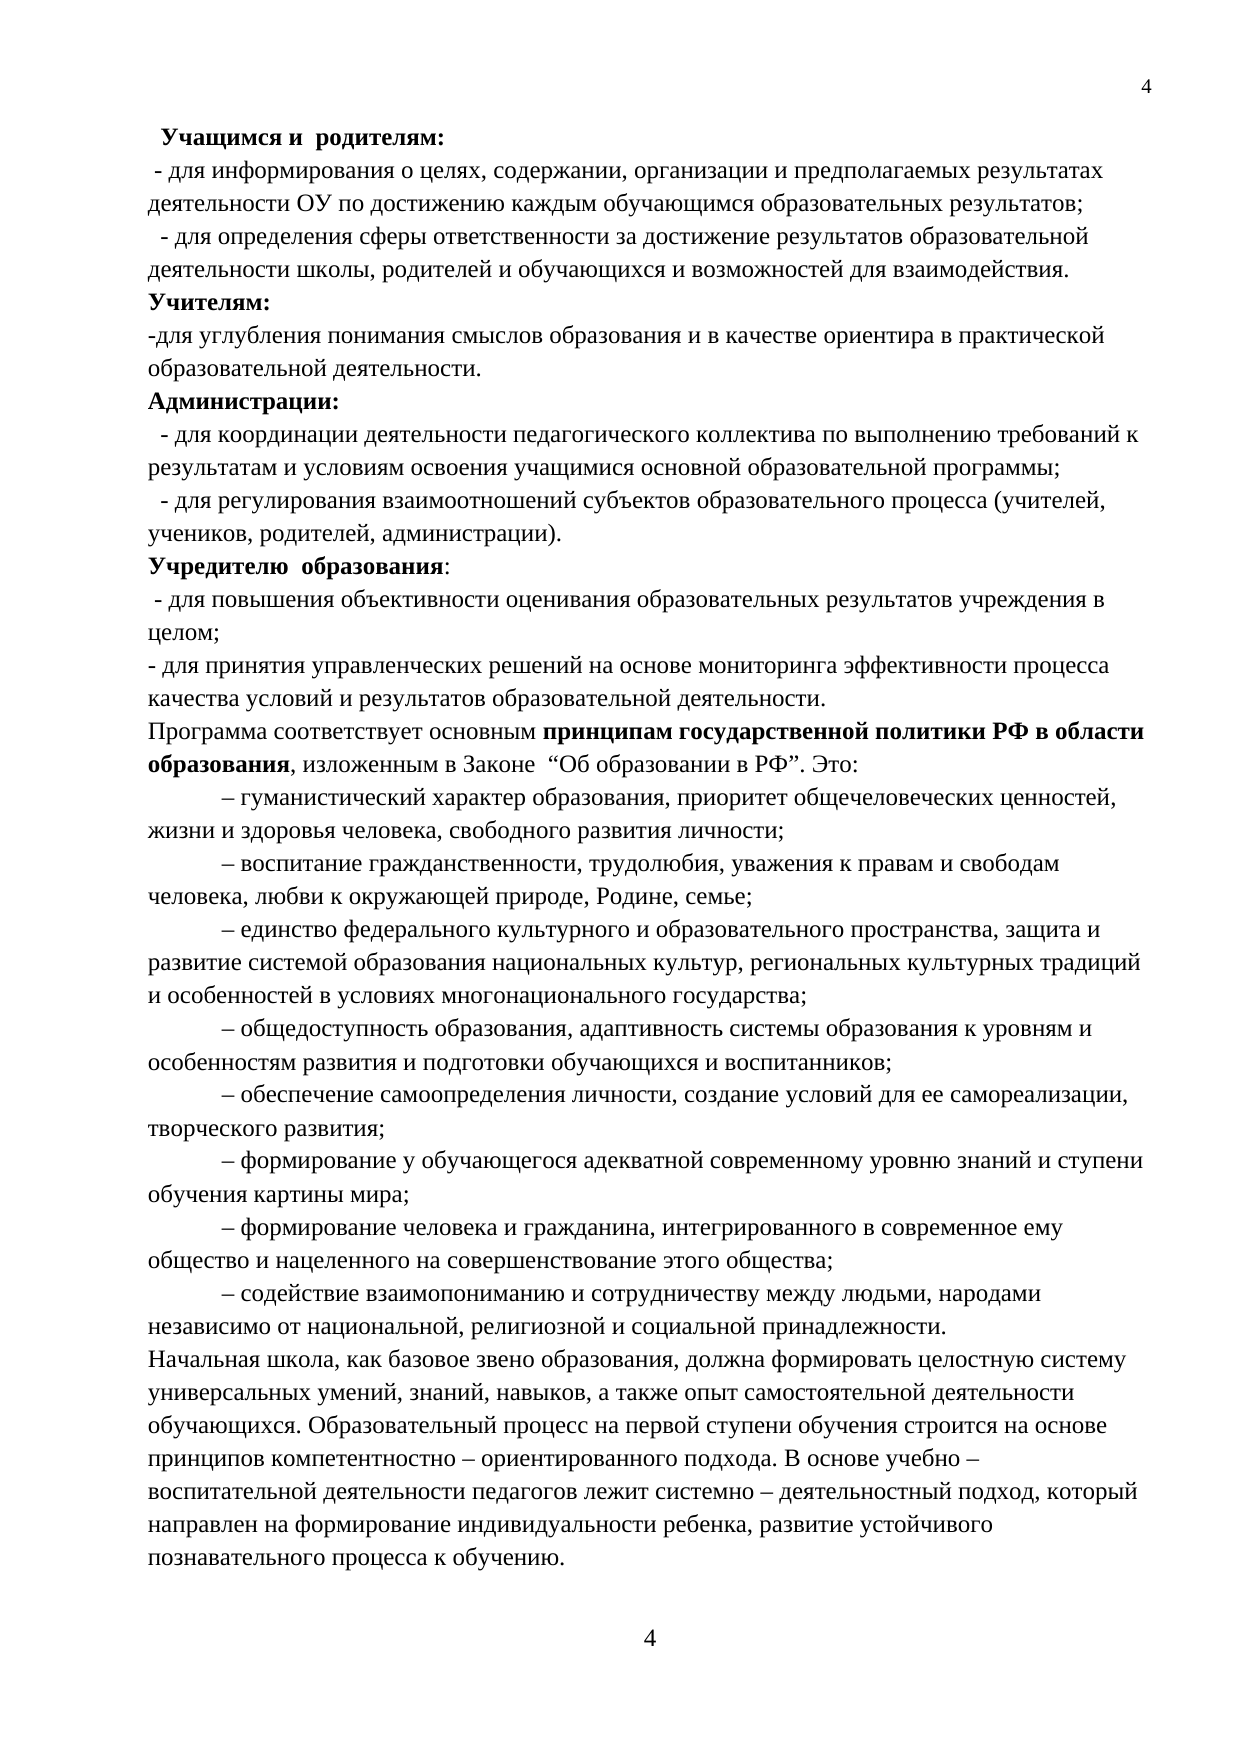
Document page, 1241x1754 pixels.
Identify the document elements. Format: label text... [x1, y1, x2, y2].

text – содействие взаимопониманию и сотрудничеству между людьми, народами независимо от национальной, религиозной и социальной принадлежности. [148, 1278, 1152, 1339]
text Учащимся и родителям: [148, 122, 1152, 151]
text - для координации деятельности педагогического коллектива по выполнению требований к результатам и условиям освоения учащимися основной образовательной программы; [148, 419, 1152, 481]
text – обеспечение самоопределения личности, создание условий для ее самореализации, творческого развития; [148, 1079, 1152, 1141]
text Начальная школа, как базовое звено образования, должна формировать целостную систему универсальных умений, знаний, навыков, а также опыт самостоятельной деятельности обучающихся. Образовательный процесс на первой ступени обучения строится на основе принципов компетентностно – ориентированного подхода. В основе учебно – воспитательной деятельности педагогов лежит системно – деятельностный подход, который направлен на формирование индивидуальности ребенка, развитие устойчивого познавательного процесса к обучению. [148, 1344, 1152, 1571]
text - для принятия управленческих решений на основе мониторинга эффективности процесса качества условий и результатов образовательной деятельности. [148, 650, 1152, 712]
text – воспитание гражданственности, трудолюбия, уважения к правам и свободам человека, любви к окружающей природе, Родине, семье; [148, 848, 1152, 910]
text – формирование человека и гражданина, интегрированного в современное ему общество и нацеленного на совершенствование этого общества; [148, 1212, 1152, 1273]
text - для регулирования взаимоотношений субъектов образовательного процесса (учителей, учеников, родителей, администрации). [148, 485, 1152, 547]
text – единство федерального культурного и образовательного пространства, защита и развитие системой образования национальных культур, региональных культурных традиций и особенностей в условиях многонационального государства; [148, 914, 1152, 1009]
text - для информирования о целях, содержании, организации и предполагаемых результатах деятельности ОУ по достижению каждым обучающимся образовательных результатов; [148, 155, 1152, 217]
text Учредителю образования: [148, 551, 1152, 580]
text – формирование у обучающегося адекватной современному уровню знаний и ступени обучения картины мира; [148, 1146, 1152, 1207]
text – гуманистический характер образования, приоритет общечеловеческих ценностей, жизни и здоровья человека, свободного развития личности; [148, 782, 1152, 844]
text - для повышения объективности оценивания образовательных результатов учреждения в целом; [148, 584, 1152, 646]
text Администрации: [148, 386, 1152, 415]
text - для определения сферы ответственности за достижение результатов образовательной деятельности школы, родителей и обучающихся и возможностей для взаимодействия. [148, 221, 1152, 283]
text – общедоступность образования, адаптивность системы образования к уровням и особенностям развития и подготовки обучающихся и воспитанников; [148, 1013, 1152, 1075]
text Учителям: [148, 287, 1152, 316]
text Программа соответствует основным принципам государственной политики РФ в области образования, изложенным в Законе “Об образовании в РФ”. Это: [148, 716, 1152, 778]
text -для углубления понимания смыслов образования и в качестве ориентира в практической образовательной деятельности. [148, 320, 1152, 382]
